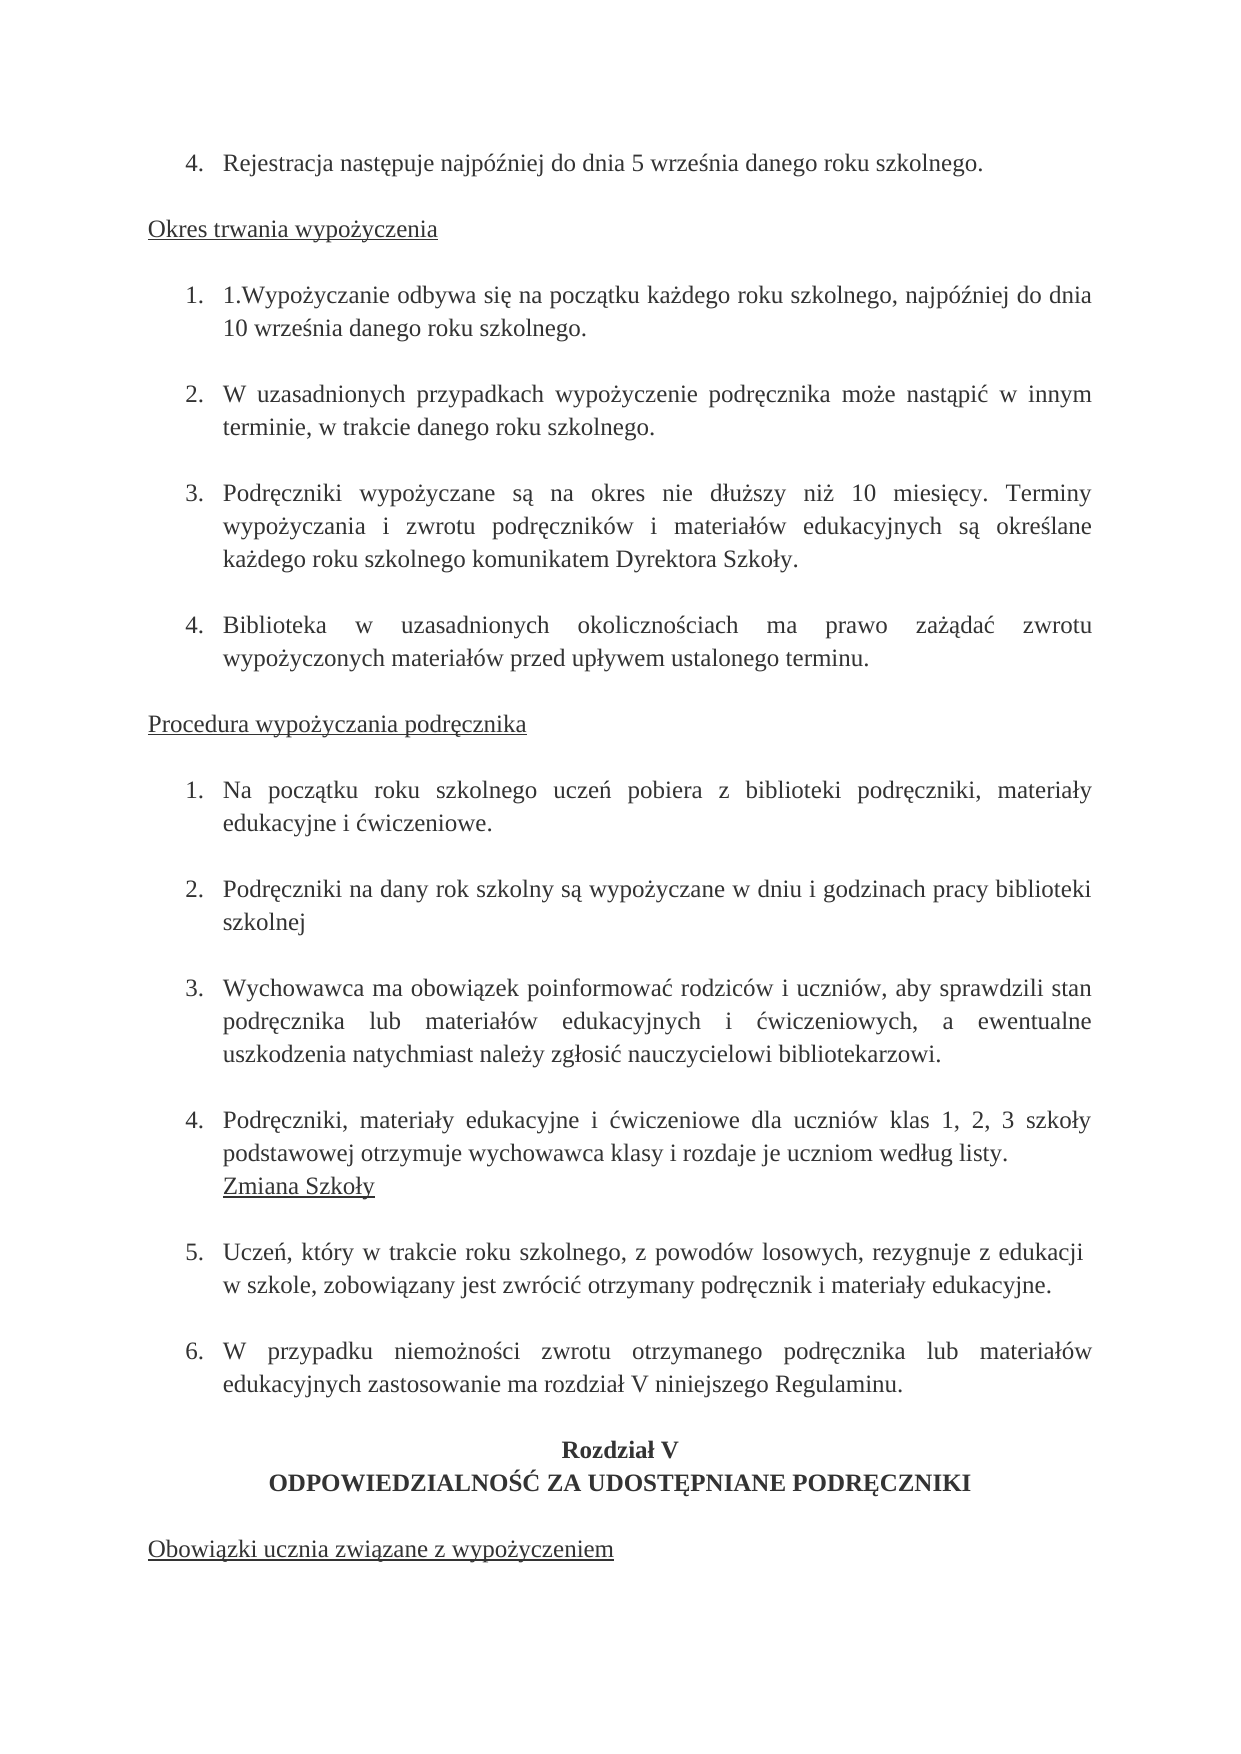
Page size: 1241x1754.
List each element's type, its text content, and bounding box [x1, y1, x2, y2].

list Podręczniki wypożyczane są na okres nie dłuższy niż 10 miesięcy. Terminy wypożyczania i zwrotu podręczników i materiałów edukacyjnych są określane każdego roku szkolnego komunikatem Dyrektora Szkoły. [185, 478, 1093, 573]
list Na początku roku szkolnego uczeń pobiera z biblioteki podręczniki, materiały edukacyjne i ćwiczeniowe. [185, 775, 1093, 837]
list Biblioteka w uzasadnionych okolicznościach ma prawo zażądać zwrotu wypożyczonych materiałów przed upływem ustalonego terminu. [185, 610, 1093, 672]
list Podręczniki, materiały edukacyjne i ćwiczeniowe dla uczniów klas 1, 2, 3 szkoły podstawowej otrzymuje wychowawca klasy i rozdaje je uczniom według listy. [185, 1105, 1093, 1167]
list Podręczniki na dany rok szkolny są wypożyczane w dniu i godzinach pracy biblioteki szkolnej [185, 874, 1093, 936]
text Rozdział V [148, 1435, 1093, 1464]
list Zmiana Szkoły [223, 1171, 1093, 1200]
list Wychowawca ma obowiązek poinformować rodziców i uczniów, aby sprawdzili stan podręcznika lub materiałów edukacyjnych i ćwiczeniowych, a ewentualne uszkodzenia natychmiast należy zgłosić nauczycielowi bibliotekarzowi. [185, 973, 1093, 1068]
text Procedura wypożyczania podręcznika [148, 709, 1093, 738]
list W przypadku niemożności zwrotu otrzymanego podręcznika lub materiałów edukacyjnych zastosowanie ma rozdział V niniejszego Regulaminu. [185, 1336, 1093, 1398]
list W uzasadnionych przypadkach wypożyczenie podręcznika może nastąpić w innym terminie, w trakcie danego roku szkolnego. [185, 379, 1093, 441]
list Uczeń, który w trakcie roku szkolnego, z powodów losowych, rezygnuje z edukacji w szkole, zobowiązany jest zwrócić otrzymany podręcznik i materiały edukacyjne. [185, 1237, 1093, 1299]
text Obowiązki ucznia związane z wypożyczeniem [148, 1534, 1093, 1563]
list 1.Wypożyczanie odbywa się na początku każdego roku szkolnego, najpóźniej do dnia 10 września danego roku szkolnego. [185, 280, 1093, 341]
list Rejestracja następuje najpóźniej do dnia 5 września danego roku szkolnego. [185, 148, 1093, 176]
text Okres trwania wypożyczenia [148, 214, 1093, 242]
text ODPOWIEDZIALNOŚĆ ZA UDOSTĘPNIANE PODRĘCZNIKI [148, 1468, 1093, 1497]
